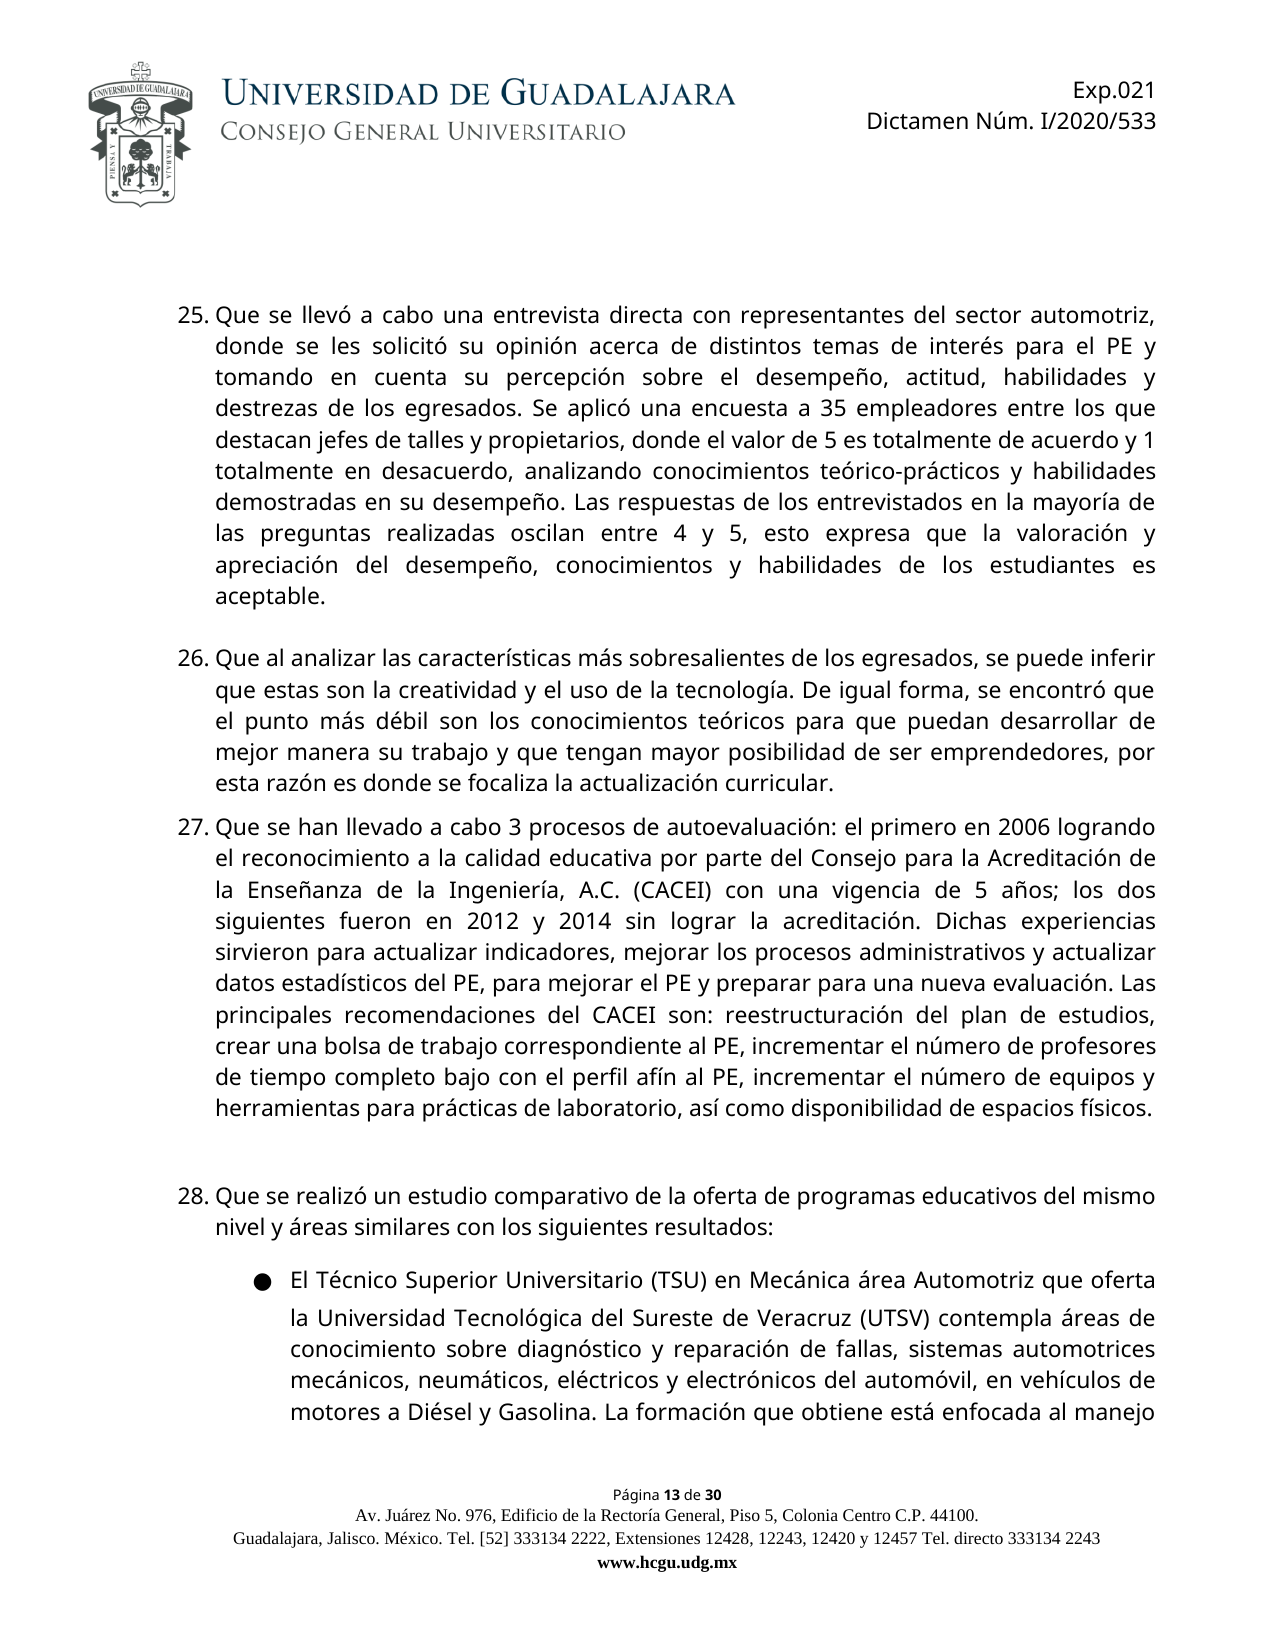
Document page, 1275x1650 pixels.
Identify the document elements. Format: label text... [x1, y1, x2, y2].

list Que se realizó un estudio comparativo de la oferta de programas educativos del mismo nivel y áreas similares con los siguientes resultados: [177, 1180, 1157, 1242]
list Que se han llevado a cabo 3 procesos de autoevaluación: el primero en 2006 logrando el reconocimiento a la calidad educativa por parte del Consejo para la Acreditación de la Enseñanza de la Ingeniería, A.C. (CACEI) con una vigencia de 5 años; los dos siguientes fueron en 2012 y 2014 sin lograr la acreditación. Dichas experiencias sirvieron para actualizar indicadores, mejorar los procesos administrativos y actualizar datos estadísticos del PE, para mejorar el PE y preparar para una nueva evaluación. Las principales recomendaciones del CACEI son: reestructuración del plan de estudios, crear una bolsa de trabajo correspondiente al PE, incrementar el número de profesores de tiempo completo bajo con el perfil afín al PE, incrementar el número de equipos y herramientas para prácticas de laboratorio, así como disponibilidad de espacios físicos. [177, 811, 1157, 1124]
list Que se llevó a cabo una entrevista directa con representantes del sector automotriz, donde se les solicitó su opinión acerca de distintos temas de interés para el PE y tomando en cuenta su percepción sobre el desempeño, actitud, habilidades y destrezas de los egresados. Se aplicó una encuesta a 35 empleadores entre los que destacan jefes de talles y propietarios, donde el valor de 5 es totalmente de acuerdo y 1 totalmente en desacuerdo, analizando conocimientos teórico-prácticos y habilidades demostradas en su desempeño. Las respuestas de los entrevistados en la mayoría de las preguntas realizadas oscilan entre 4 y 5, esto expresa que la valoración y apreciación del desempeño, conocimientos y habilidades de los estudiantes es aceptable. [177, 299, 1157, 611]
list Que al analizar las características más sobresalientes de los egresados, se puede inferir que estas son la creatividad y el uso de la tecnología. De igual forma, se encontró que el punto más débil son los conocimientos teóricos para que puedan desarrollar de mejor manera su trabajo y que tengan mayor posibilidad de ser emprendedores, por esta razón es donde se focaliza la actualización curricular. [177, 642, 1157, 799]
picture [0, 1, 1275, 268]
